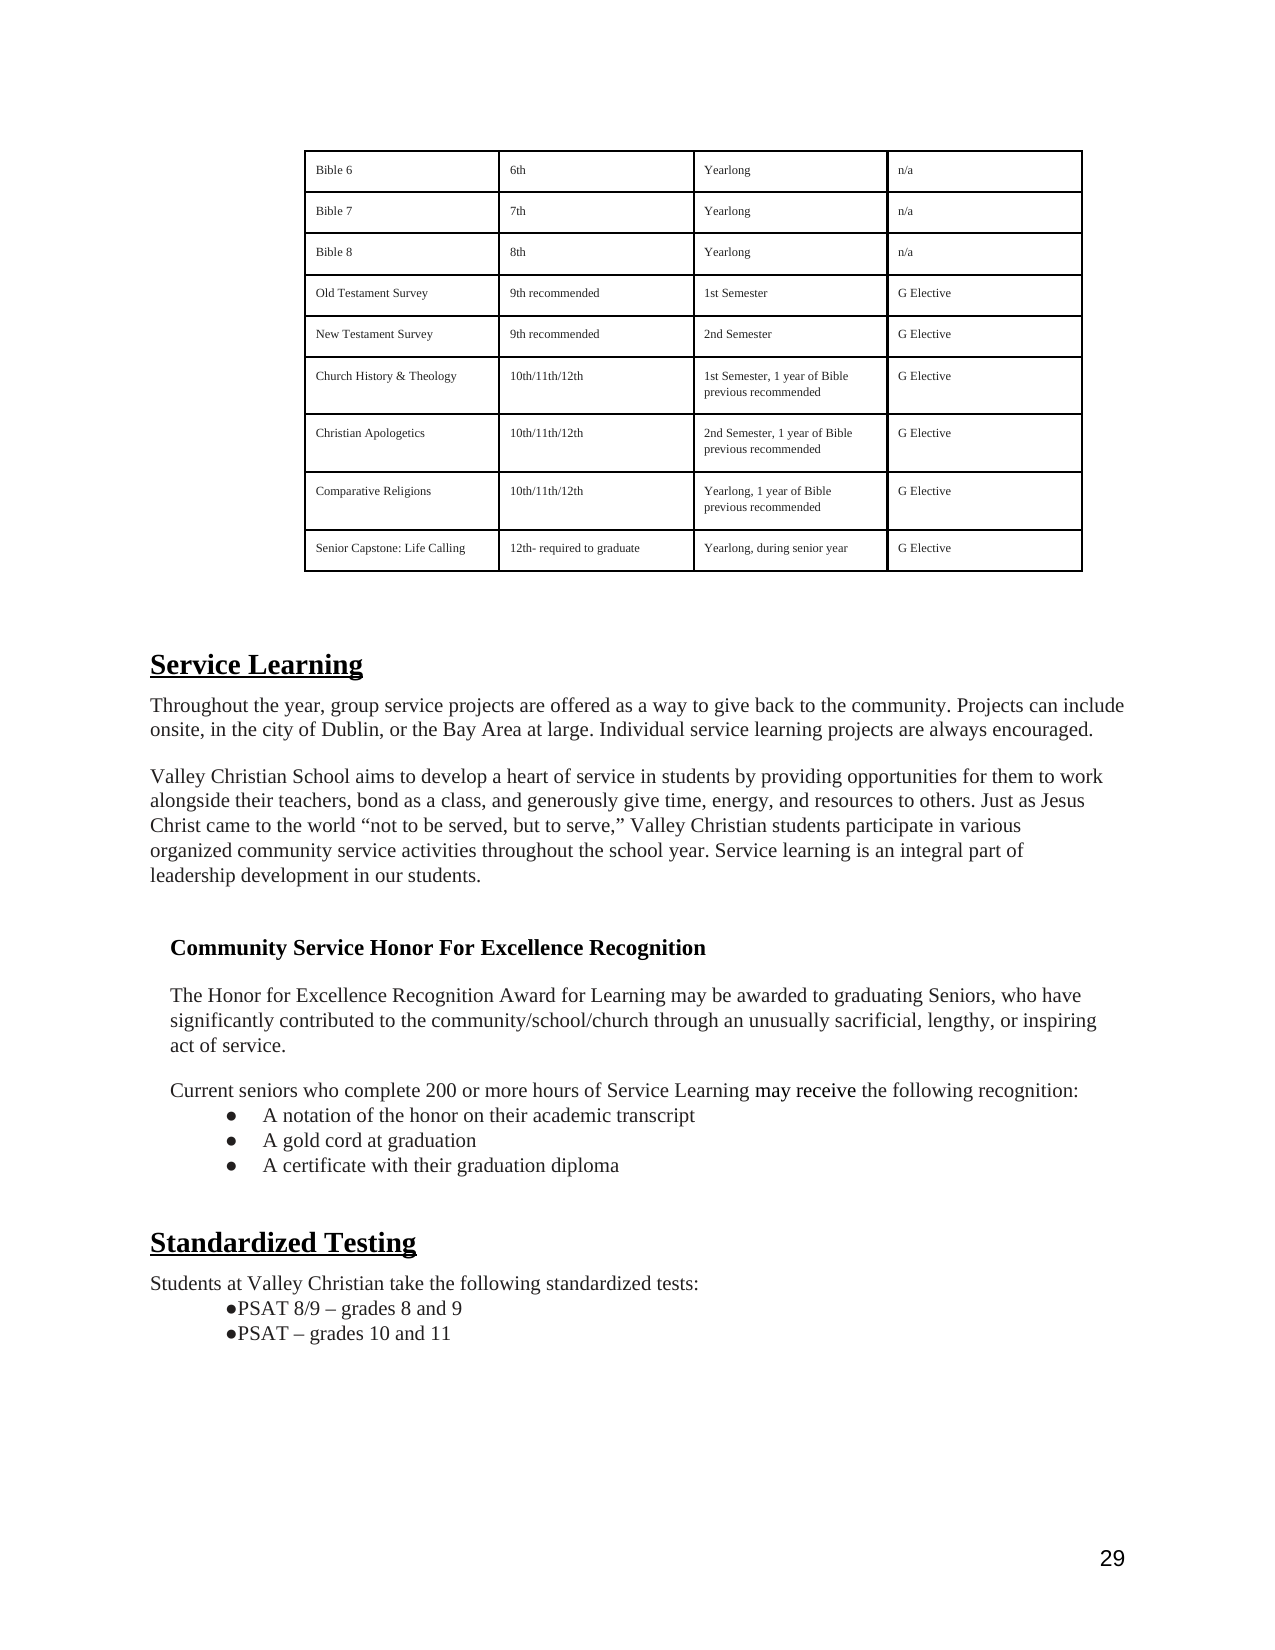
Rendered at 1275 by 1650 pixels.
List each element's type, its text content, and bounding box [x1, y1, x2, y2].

table_cell n/a [889, 193, 1081, 232]
table_cell 2nd Semester, 1 year of Bible previous recommended [695, 415, 886, 471]
table_cell G Elective [889, 276, 1081, 314]
table_cell Old Testament Survey [306, 276, 498, 314]
table_cell G Elective [889, 358, 1081, 413]
table_cell Bible 6 [306, 152, 498, 191]
subtitle Standardized Testing [150, 1225, 1125, 1259]
table_cell Yearlong [695, 234, 886, 273]
table_cell Yearlong [695, 152, 886, 191]
table_cell 10th/11th/12th [500, 415, 693, 471]
table_cell 1st Semester [695, 276, 886, 314]
table_cell Christian Apologetics [306, 415, 498, 471]
table_cell 8th [500, 234, 693, 273]
table_cell Church History & Theology [306, 358, 498, 413]
table_cell 10th/11th/12th [500, 473, 693, 528]
table_cell 7th [500, 193, 693, 232]
table_cell Yearlong, during senior year [695, 531, 886, 570]
table_cell New Testament Survey [306, 317, 498, 356]
table_cell G Elective [889, 317, 1081, 356]
table_cell 2nd Semester [695, 317, 886, 356]
text ● A notation of the honor on their academic transcript [225, 1103, 1125, 1127]
table_cell 1st Semester, 1 year of Bible previous recommended [695, 358, 886, 413]
text ● A certificate with their graduation diploma [225, 1153, 1125, 1177]
text Students at Valley Christian take the following standardized tests: [150, 1271, 1066, 1295]
table_cell n/a [889, 234, 1081, 273]
table_cell 9th recommended [500, 317, 693, 356]
table_cell Bible 8 [306, 234, 498, 273]
text ●PSAT 8/9 – grades 8 and 9 [225, 1296, 1066, 1320]
table_cell Yearlong, 1 year of Bible previous recommended [695, 473, 886, 528]
table_cell Comparative Religions [306, 473, 498, 528]
table_cell G Elective [889, 415, 1081, 471]
table_cell G Elective [889, 531, 1081, 570]
text The Honor for Excellence Recognition Award for Learning may be awarded to graduating Seniors, who have significantly contributed to the community/school/church through an unusually sacrificial, lengthy, or inspiring act of service. [170, 983, 1125, 1057]
table_cell 9th recommended [500, 276, 693, 314]
text ● A gold cord at graduation [225, 1128, 1125, 1152]
table_cell 10th/11th/12th [500, 358, 693, 413]
table_cell Bible 7 [306, 193, 498, 232]
text ●PSAT – grades 10 and 11 [225, 1321, 1066, 1345]
text Throughout the year, group service projects are offered as a way to give back to the community. Projects can include onsite, in the city of Dublin, or the Bay Area at large. Individual service learning projects are always encouraged. [150, 693, 1125, 741]
subtitle Community Service Honor For Excellence Recognition [170, 934, 1125, 961]
table_cell 12th- required to graduate [500, 531, 693, 570]
table_cell G Elective [889, 473, 1081, 528]
subtitle Service Learning [150, 647, 1125, 681]
table_cell n/a [889, 152, 1081, 191]
text Current seniors who complete 200 or more hours of Service Learning may receive the following recognition: [170, 1078, 1125, 1102]
text Valley Christian School aims to develop a heart of service in students by providing opportunities for them to work alongside their teachers, bond as a class, and generously give time, energy, and resources to others. Just as Jesus Christ came to the world “not to be served, but to serve,” Valley Christian students participate in various organized community service activities throughout the school year. Service learning is an integral part of leadership development in our students. [150, 764, 1104, 887]
table_cell Senior Capstone: Life Calling [306, 531, 498, 570]
table_cell Yearlong [695, 193, 886, 232]
table_cell 6th [500, 152, 693, 191]
